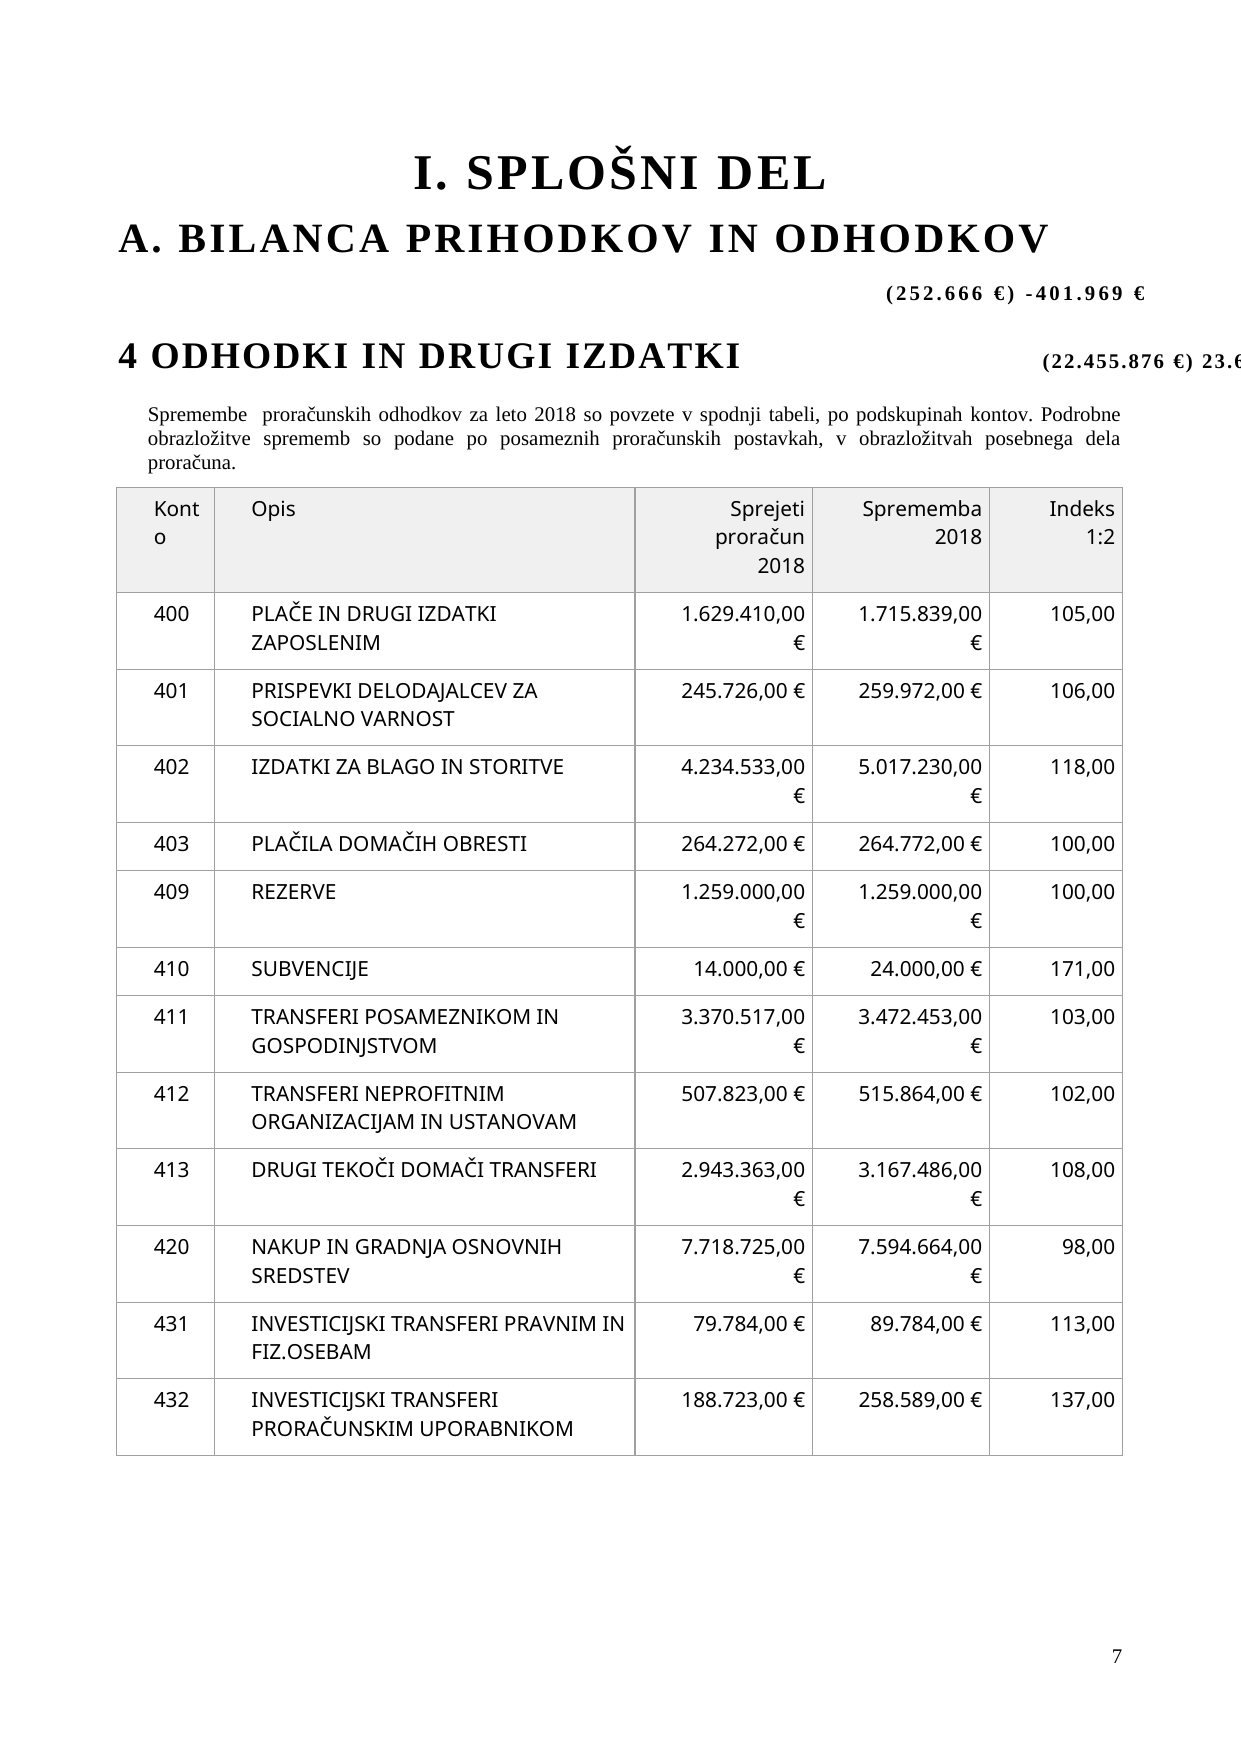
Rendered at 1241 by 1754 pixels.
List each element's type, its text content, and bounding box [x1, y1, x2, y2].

table_cell 507.823,00 € [636, 1073, 812, 1148]
table_cell TRANSFERI NEPROFITNIM ORGANIZACIJAM IN USTANOVAM [215, 1073, 634, 1148]
table_cell 24.000,00 € [813, 948, 989, 995]
table_cell 100,00 [990, 871, 1122, 947]
table_cell 431 [117, 1303, 214, 1378]
table_cell 3.370.517,00 € [636, 996, 812, 1072]
table_cell 420 [117, 1226, 214, 1302]
table_cell 1.259.000,00 € [813, 871, 989, 947]
table_cell 137,00 [990, 1379, 1122, 1455]
table_cell DRUGI TEKOČI DOMAČI TRANSFERI [215, 1149, 634, 1225]
table_cell 103,00 [990, 996, 1122, 1072]
subtitle A. BILANCA PRIHODKOV IN ODHODKOV (252.666 €) -401.969 € [118, 213, 1122, 309]
table_cell PLAČILA DOMAČIH OBRESTI [215, 823, 634, 870]
table_cell 409 [117, 871, 214, 947]
table_cell 79.784,00 € [636, 1303, 812, 1378]
table_cell TRANSFERI POSAMEZNIKOM IN GOSPODINJSTVOM [215, 996, 634, 1072]
table_header Indeks 1:2 [990, 488, 1122, 592]
text Spremembe proračunskih odhodkov za leto 2018 so povzete v spodnji tabeli, po podskupinah kontov. Podrobne obrazložitve sprememb so podane po posameznih proračunskih postavkah, v obrazložitvah posebnega dela proračuna. [148, 402, 1122, 474]
table_cell 3.167.486,00 € [813, 1149, 989, 1225]
subtitle I. SPLOŠNI DEL [118, 143, 1122, 201]
table_cell 1.715.839,00 € [813, 593, 989, 668]
table_cell 4.234.533,00 € [636, 746, 812, 822]
table_header Opis [215, 488, 634, 592]
table_cell INVESTICIJSKI TRANSFERI PRORAČUNSKIM UPORABNIKOM [215, 1379, 634, 1455]
table_cell REZERVE [215, 871, 634, 947]
subtitle 4 ODHODKI IN DRUGI IZDATKI (22.455.876 €) 23.639.256 € [118, 334, 1122, 377]
table_cell 411 [117, 996, 214, 1072]
table_cell IZDATKI ZA BLAGO IN STORITVE [215, 746, 634, 822]
table_cell 402 [117, 746, 214, 822]
table_cell 401 [117, 670, 214, 745]
table_cell 412 [117, 1073, 214, 1148]
table_header Sprejeti proračun 2018 [636, 488, 812, 592]
table_cell NAKUP IN GRADNJA OSNOVNIH SREDSTEV [215, 1226, 634, 1302]
table_cell 2.943.363,00 € [636, 1149, 812, 1225]
table_cell 171,00 [990, 948, 1122, 995]
table_cell 89.784,00 € [813, 1303, 989, 1378]
table_cell 106,00 [990, 670, 1122, 745]
table_cell 105,00 [990, 593, 1122, 668]
table_cell 258.589,00 € [813, 1379, 989, 1455]
table_cell 188.723,00 € [636, 1379, 812, 1455]
table_cell PRISPEVKI DELODAJALCEV ZA SOCIALNO VARNOST [215, 670, 634, 745]
table_cell 14.000,00 € [636, 948, 812, 995]
table_cell 410 [117, 948, 214, 995]
table_cell PLAČE IN DRUGI IZDATKI ZAPOSLENIM [215, 593, 634, 668]
table_cell 7.594.664,00 € [813, 1226, 989, 1302]
table_cell 118,00 [990, 746, 1122, 822]
table_cell 515.864,00 € [813, 1073, 989, 1148]
table_cell 264.272,00 € [636, 823, 812, 870]
table_cell 1.629.410,00 € [636, 593, 812, 668]
table_cell 264.772,00 € [813, 823, 989, 870]
table_cell 403 [117, 823, 214, 870]
table_cell 5.017.230,00 € [813, 746, 989, 822]
table_cell 100,00 [990, 823, 1122, 870]
table_cell 245.726,00 € [636, 670, 812, 745]
table_cell 113,00 [990, 1303, 1122, 1378]
table_cell 1.259.000,00 € [636, 871, 812, 947]
table_cell SUBVENCIJE [215, 948, 634, 995]
table_cell 108,00 [990, 1149, 1122, 1225]
table_header Sprememba 2018 [813, 488, 989, 592]
table_cell 3.472.453,00 € [813, 996, 989, 1072]
table_cell INVESTICIJSKI TRANSFERI PRAVNIM IN FIZ.OSEBAM [215, 1303, 634, 1378]
table_header Konto [117, 488, 214, 592]
table_cell 432 [117, 1379, 214, 1455]
table_cell 400 [117, 593, 214, 668]
table_cell 413 [117, 1149, 214, 1225]
table_cell 102,00 [990, 1073, 1122, 1148]
table_cell 259.972,00 € [813, 670, 989, 745]
table_cell 7.718.725,00 € [636, 1226, 812, 1302]
table_cell 98,00 [990, 1226, 1122, 1302]
